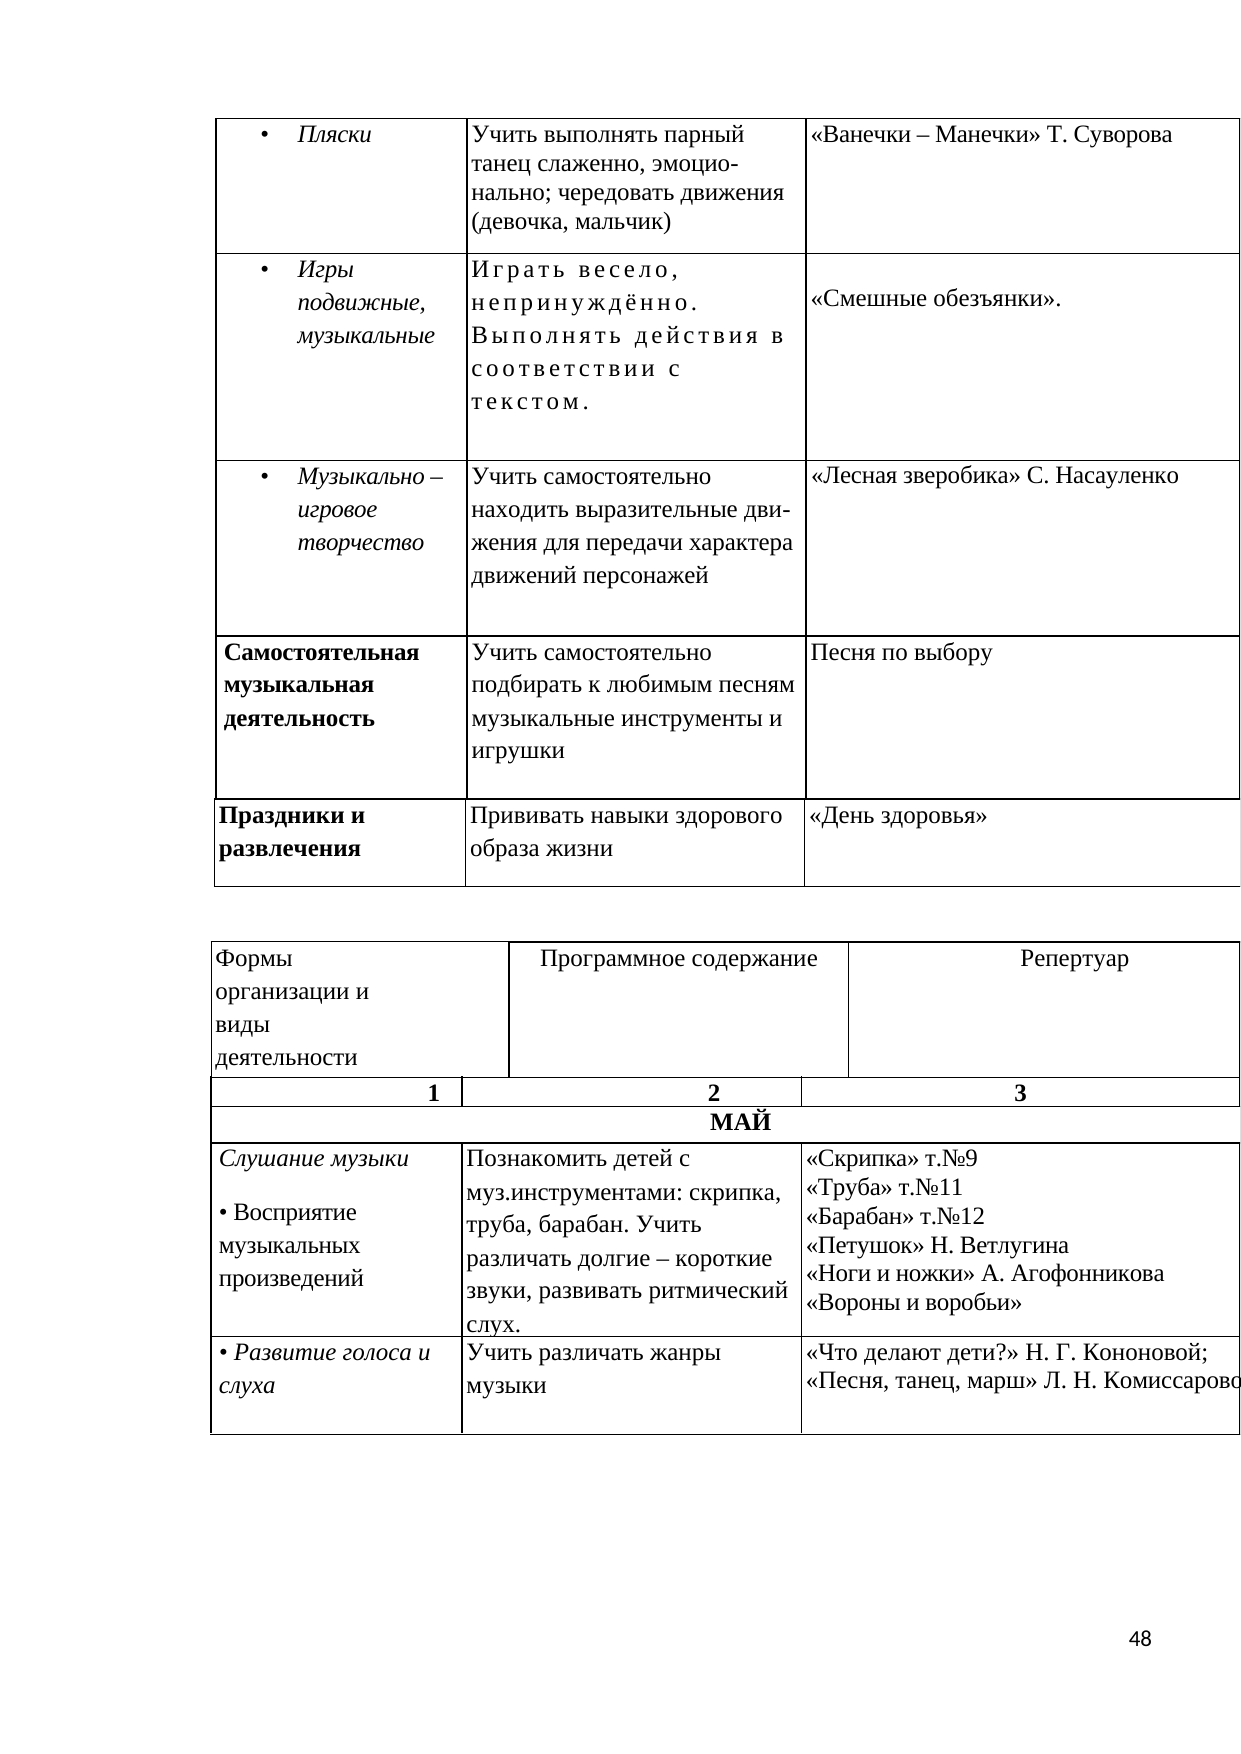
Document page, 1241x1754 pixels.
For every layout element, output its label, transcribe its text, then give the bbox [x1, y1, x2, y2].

table_cell Учить выполнять парный танец слаженно, эмоционально; чередовать движения (девочка, мальчик) [468, 119, 805, 253]
table_cell 1 [212, 1078, 461, 1106]
table_cell Праздники и развлечения [215, 800, 465, 886]
table_cell • Развитие голоса и слуха [212, 1337, 461, 1433]
table_cell Играть весело, непринуждённо. Выполнять действия в соответствии с текстом. [468, 254, 805, 460]
table_cell «Что делают дети?» Н. Г. Кононовой; «Песня, танец, марш» Л. Н. Комиссаровой [802, 1337, 1239, 1433]
table_cell «Лесная зверобика» С. Насауленко [807, 461, 1239, 635]
table_cell Музыкально – игровое творчество [217, 461, 466, 635]
table_cell Учить различать жанры музыки [463, 1337, 801, 1433]
table_cell 2 [463, 1078, 801, 1106]
table_cell 3 [802, 1078, 1239, 1106]
table_cell Пляски [217, 119, 466, 253]
table_cell МАЙ [212, 1107, 1240, 1142]
table_cell «Смешные обезъянки». [807, 254, 1239, 460]
table_cell «День здоровья» [805, 800, 1240, 886]
table_cell Учить самостоятельно находить выразительные движения для передачи характера движений персонажей [468, 461, 805, 635]
table_cell Познакомить детей с муз.инструментами: скрипка, труба, барабан. Учить различать долгие – короткие звуки, развивать ритмический слух. [463, 1144, 801, 1336]
table_cell «Скрипка» т.№9 «Труба» т.№11 «Барабан» т.№12 «Петушок» Н. Ветлугина «Ноги и ножки» А. Агофонникова «Вороны и воробьи» [802, 1144, 1239, 1336]
table_cell «Ванечки – Манечки» Т. Суворова [807, 119, 1239, 253]
table_cell Игры подвижные, музыкальные [217, 254, 466, 460]
table_cell Прививать навыки здорового образа жизни [466, 800, 804, 886]
table_cell Слушание музыки • Восприятие музыкальных произведений [212, 1144, 461, 1336]
table_cell Учить самостоятельно подбирать к любимым песням музыкальные инструменты и игрушки [468, 637, 805, 798]
table_cell Песня по выбору [807, 637, 1239, 798]
table_header Репертуар [849, 943, 1239, 1076]
table_header Формы организации и виды деятельности [212, 942, 508, 1076]
table_cell Самостоятельная музыкальная деятельность [217, 637, 466, 798]
table_header Программное содержание [510, 943, 848, 1076]
